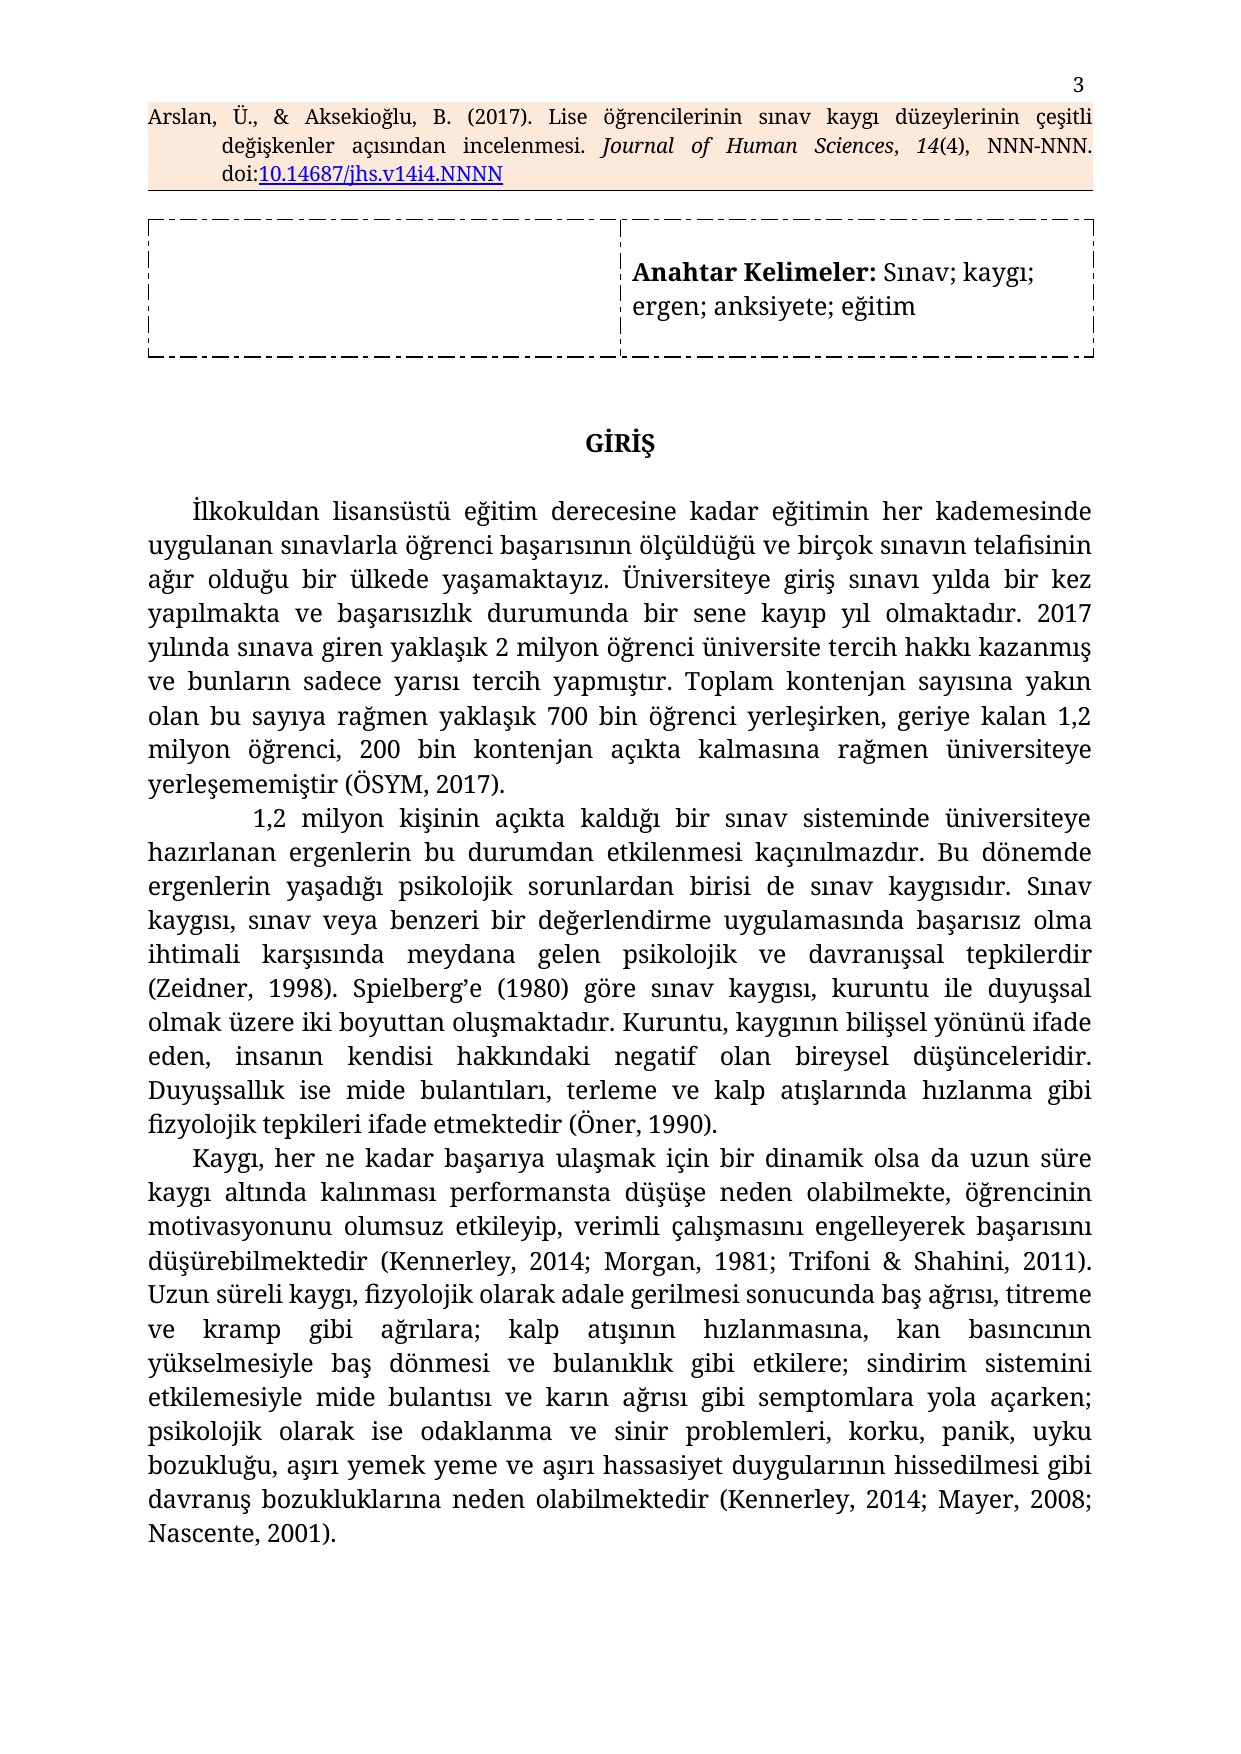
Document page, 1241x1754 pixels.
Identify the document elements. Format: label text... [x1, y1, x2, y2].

text GİRİŞ [148, 426, 1093, 460]
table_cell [148, 219, 621, 356]
text İlkokuldan lisansüstü eğitim derecesine kadar eğitimin her kademesinde uygulanan sınavlarla öğrenci başarısının ölçüldüğü ve birçok sınavın telafisinin ağır olduğu bir ülkede yaşamaktayız. Üniversiteye giriş sınavı yılda bir kez yapılmakta ve başarısızlık durumunda bir sene kayıp yıl olmaktadır. 2017 yılında sınava giren yaklaşık 2 milyon öğrenci üniversite tercih hakkı kazanmış ve bunların sadece yarısı tercih yapmıştır. Toplam kontenjan sayısına yakın olan bu sayıya rağmen yaklaşık 700 bin öğrenci yerleşirken, geriye kalan 1,2 milyon öğrenci, 200 bin kontenjan açıkta kalmasına rağmen üniversiteye yerleşememiştir (ÖSYM, 2017). [148, 494, 1093, 800]
text Kaygı, her ne kadar başarıya ulaşmak için bir dinamik olsa da uzun süre kaygı altında kalınması performansta düşüşe neden olabilmekte, öğrencinin motivasyonunu olumsuz etkileyip, verimli çalışmasını engelleyerek başarısını düşürebilmektedir (Kennerley, 2014; Morgan, 1981; Trifoni & Shahini, 2011). Uzun süreli kaygı, fizyolojik olarak adale gerilmesi sonucunda baş ağrısı, titreme ve kramp gibi ağrılara; kalp atışının hızlanmasına, kan basıncının yükselmesiyle baş dönmesi ve bulanıklık gibi etkilere; sindirim sistemini etkilemesiyle mide bulantısı ve karın ağrısı gibi semptomlara yola açarken; psikolojik olarak ise odaklanma ve sinir problemleri, korku, panik, uyku bozukluğu, aşırı yemek yeme ve aşırı hassasiyet duygularının hissedilmesi gibi davranış bozukluklarına neden olabilmektedir (Kennerley, 2014; Mayer, 2008; Nascente, 2001). [148, 1141, 1093, 1550]
text 1,2 milyon kişinin açıkta kaldığı bir sınav sisteminde üniversiteye hazırlanan ergenlerin bu durumdan etkilenmesi kaçınılmazdır. Bu dönemde ergenlerin yaşadığı psikolojik sorunlardan birisi de sınav kaygısıdır. Sınav kaygısı, sınav veya benzeri bir değerlendirme uygulamasında başarısız olma ihtimali karşısında meydana gelen psikolojik ve davranışsal tepkilerdir (Zeidner, 1998). Spielberg’e (1980) göre sınav kaygısı, kuruntu ile duyuşsal olmak üzere iki boyuttan oluşmaktadır. Kuruntu, kaygının bilişsel yönünü ifade eden, insanın kendisi hakkındaki negatif olan bireysel düşünceleridir. Duyuşsallık ise mide bulantıları, terleme ve kalp atışlarında hızlanma gibi fizyolojik tepkileri ifade etmektedir (Öner, 1990). [148, 800, 1093, 1141]
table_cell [621, 219, 1093, 356]
